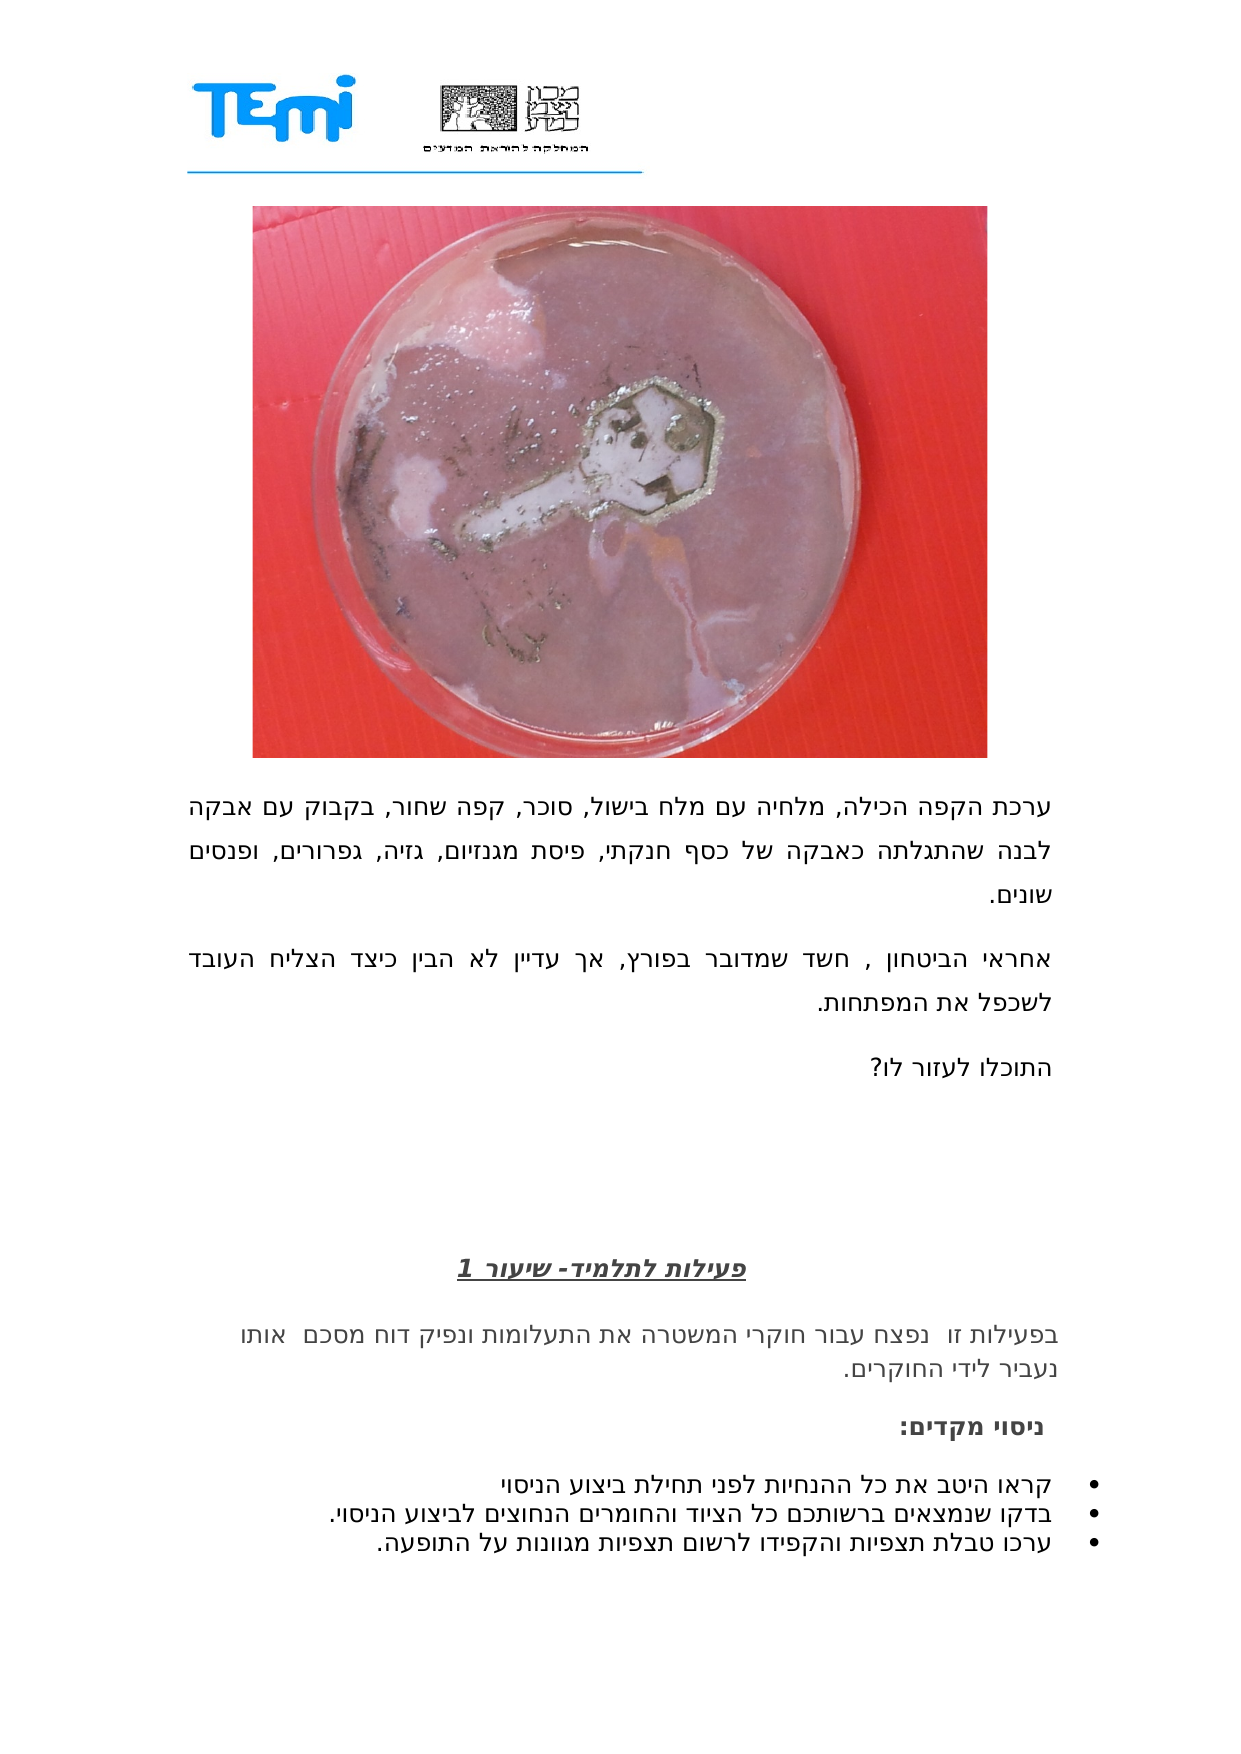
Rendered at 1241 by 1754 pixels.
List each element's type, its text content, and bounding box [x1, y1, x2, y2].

list בדקו שנמצאים ברשותכם כל הציוד והחומרים הנחוצים לביצוע הניסוי. [187, 1499, 1090, 1528]
list ערכו טבלת תצפיות והקפידו לרשום תצפיות מגוונות על התופעה. [187, 1528, 1090, 1557]
picture [187, 73, 650, 179]
text ניסוי מקדים: [187, 1412, 1053, 1441]
text ערכת הקפה הכילה, מלחיה עם מלח בישול, סוכר, קפה שחור, בקבוק עם אבקה לבנה שהתגלתה כאבקה של כסף חנקתי, פיסת מגנזיום, גזיה, גפרורים, ופנסים שונים. [187, 792, 1053, 909]
text פעילות לתלמיד- שיעור 1 [187, 1250, 1053, 1317]
text אחראי הביטחון , חשד שמדובר בפורץ, אך עדיין לא הבין כיצד הצליח העובד לשכפל את המפתחות. [187, 944, 1053, 1017]
picture [252, 206, 988, 758]
text התוכלו לעזור לו? [187, 1053, 1053, 1082]
text בפעילות זו נפצח עבור חוקרי המשטרה את התעלומות ונפיק דוח מסכם אותו נעביר לידי החוקרים. [187, 1317, 1059, 1383]
list קראו היטב את כל ההנחיות לפני תחילת ביצוע הניסוי [187, 1470, 1090, 1499]
